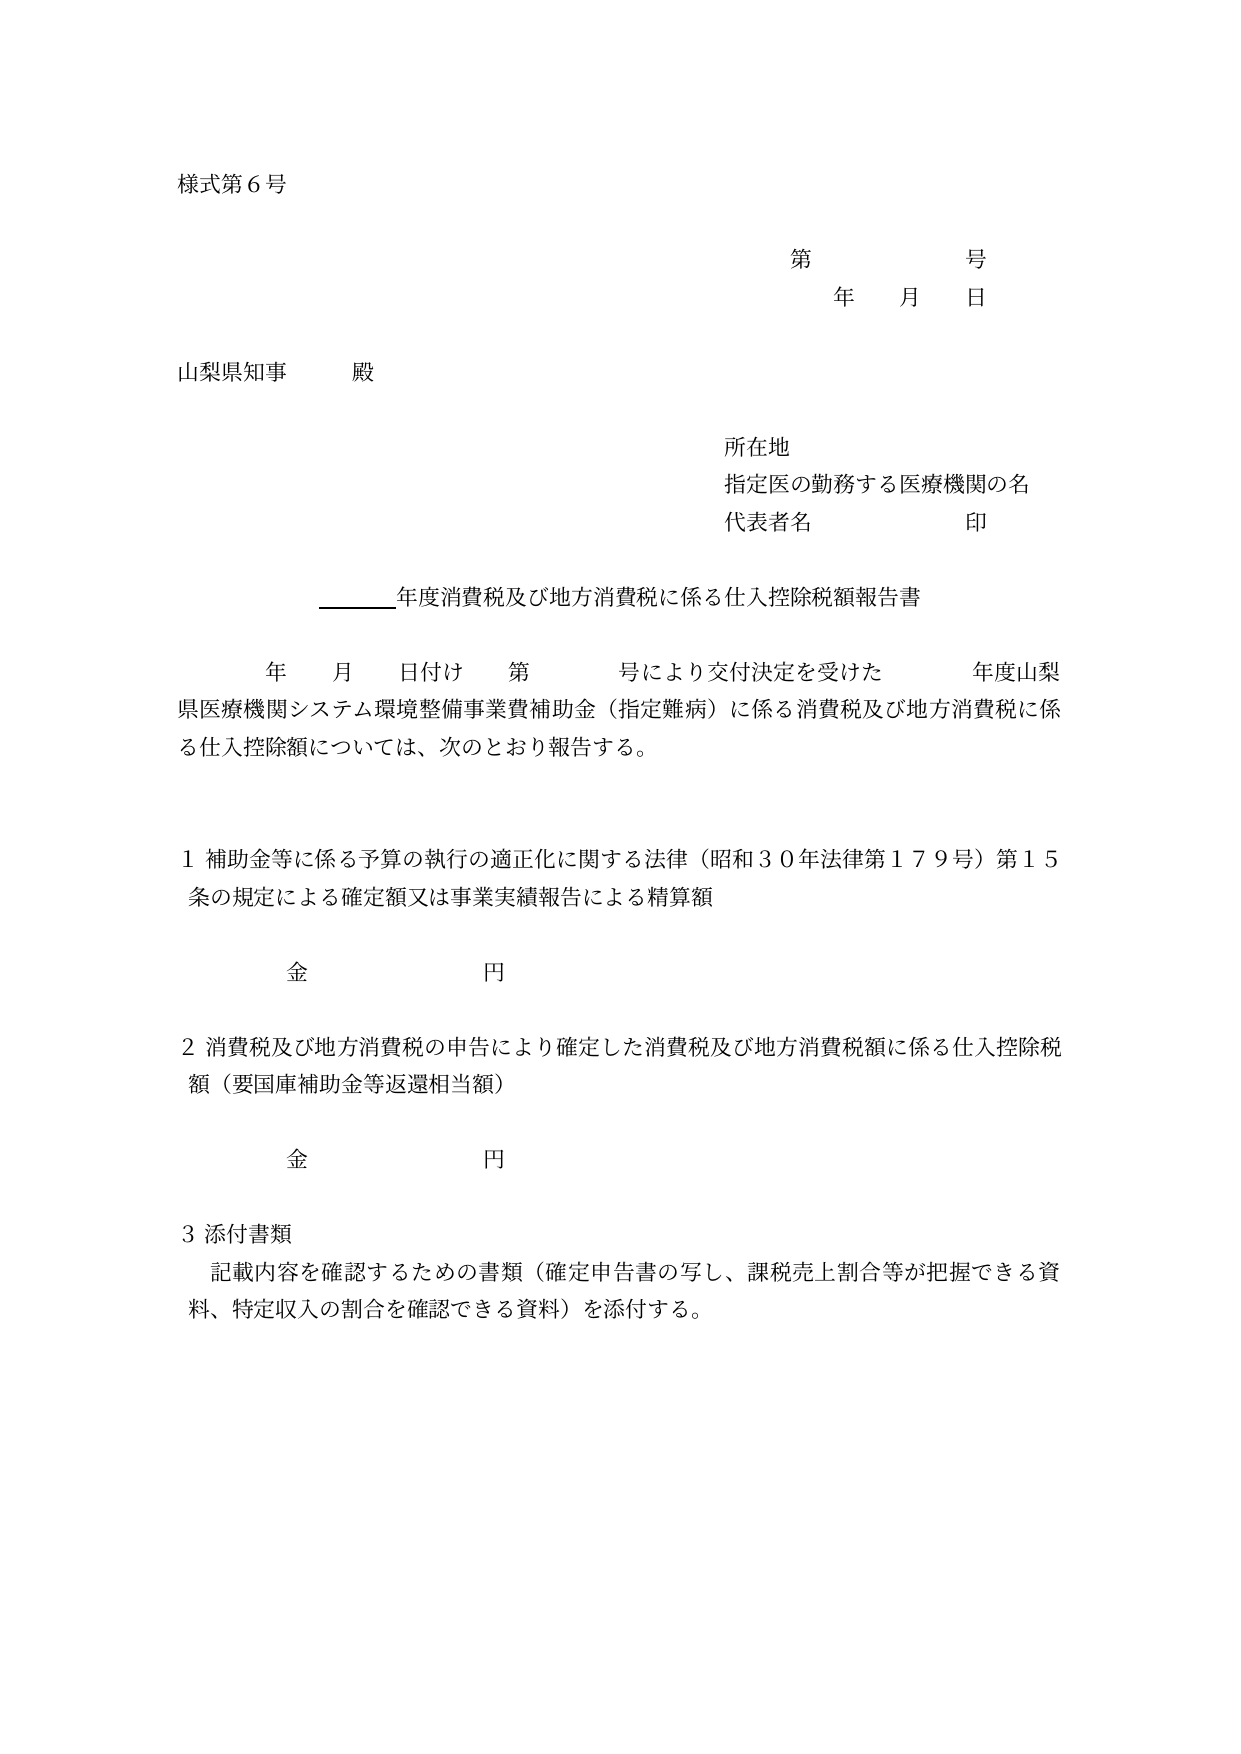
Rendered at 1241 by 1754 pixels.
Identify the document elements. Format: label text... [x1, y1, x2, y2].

text 金 円 [177, 1139, 1063, 1177]
text 所在地 [177, 427, 1063, 464]
text ３ 添付書類 [177, 1214, 1063, 1252]
text 指定医の勤務する医療機関の名 [177, 464, 1063, 502]
text 山梨県知事 殿 [177, 352, 1063, 389]
text 様式第６号 [177, 164, 1063, 202]
text 金 円 [177, 952, 1063, 989]
text 代表者名 印 [177, 502, 1063, 539]
text 年 月 日付け 第 号により交付決定を受けた 年度山梨県医療機関システム環境整備事業費補助金（指定難病）に係る消費税及び地方消費税に係る仕入控除額については、次のとおり報告する。 [177, 652, 1063, 764]
text 記載内容を確認するための書類（確定申告書の写し、課税売上割合等が把握できる資料、特定収入の割合を確認できる資料）を添付する。 [188, 1252, 1063, 1327]
text 年度消費税及び地方消費税に係る仕入控除税額報告書 [177, 577, 1063, 614]
text 年 月 日 [177, 277, 1063, 314]
text ２ 消費税及び地方消費税の申告により確定した消費税及び地方消費税額に係る仕入控除税額（要国庫補助金等返還相当額） [177, 1027, 1063, 1102]
text １ 補助金等に係る予算の執行の適正化に関する法律（昭和３０年法律第１７９号）第１５条の規定による確定額又は事業実績報告による精算額 [177, 839, 1063, 914]
text 第 号 [177, 239, 1063, 277]
